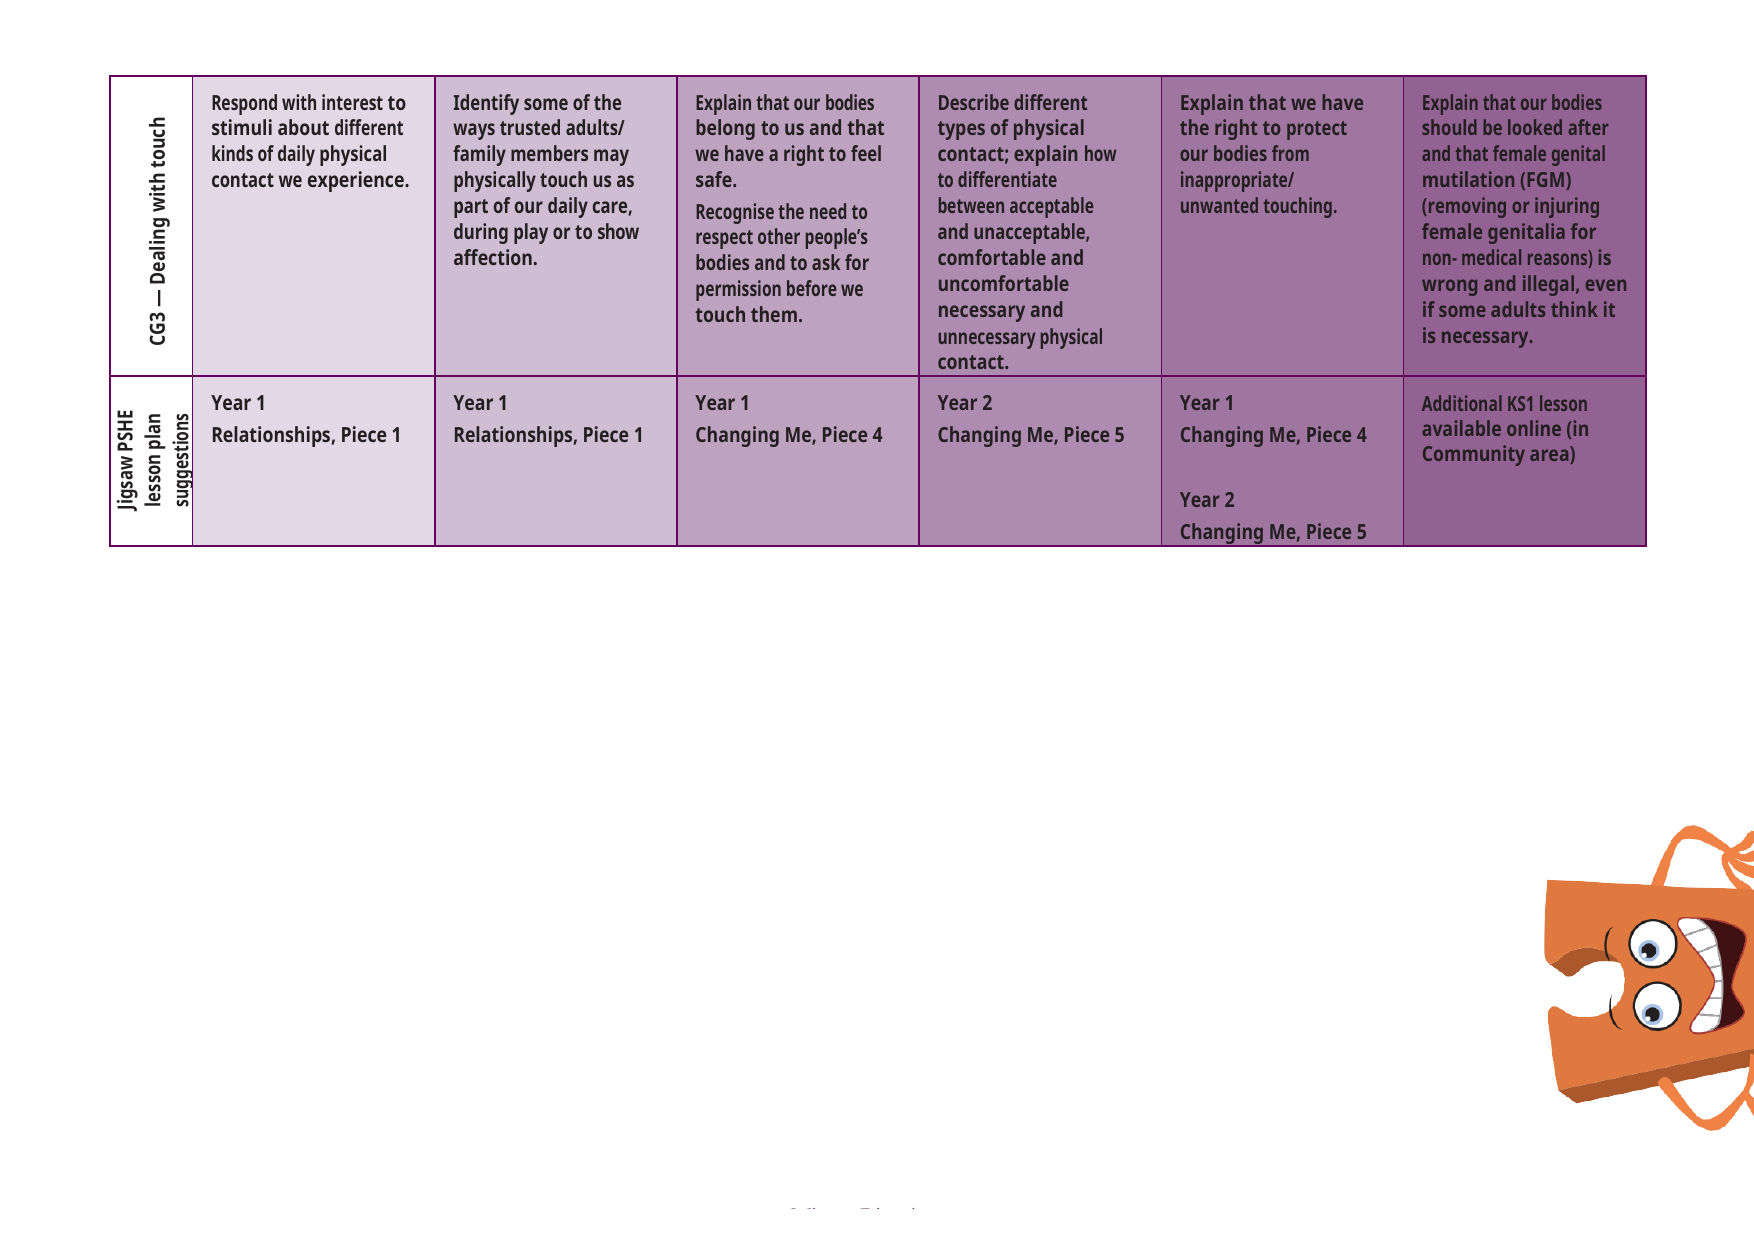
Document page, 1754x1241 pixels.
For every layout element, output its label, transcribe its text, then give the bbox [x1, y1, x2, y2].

table_cell Year 1 Changing Me, Piece 4 [678, 377, 918, 545]
table_header Respond with interest to stimuli about different kinds of daily physical contact we experience. [193, 77, 434, 375]
table_cell Jigsaw PSHE lesson plan suggestions [111, 377, 192, 545]
table_cell Year 2 Changing Me, Piece 5 [920, 377, 1161, 545]
table_header Describe different types of physical contact; explain how to differentiate between acceptable and unacceptable, comfortable and uncomfortable necessary and unnecessary physical contact. [920, 77, 1161, 375]
table_cell Additional KS1 lesson available online (in Community area) [1404, 377, 1645, 545]
table_cell Year 1 Changing Me, Piece 4 Year 2 Changing Me, Piece 5 [1162, 377, 1403, 545]
table_cell Year 1 Relationships, Piece 1 [436, 377, 676, 545]
picture [1544, 825, 1754, 1131]
table_header CG3 — Dealing with touch [111, 77, 192, 375]
table_header Explain that our bodies should be looked after and that female genital mutilation (FGM) (removing or injuring female genitalia for non- medical reasons) is wrong and illegal, even if some adults think it is necessary. [1404, 77, 1645, 375]
table_header Explain that our bodies belong to us and that we have a right to feel safe. Recognise the need to respect other people’s bodies and to ask for permission before we touch them. [678, 77, 918, 375]
table_header Explain that we have the right to protect our bodies from inappropriate/ unwanted touching. [1162, 77, 1403, 375]
table_cell Year 1 Relationships, Piece 1 [193, 377, 434, 545]
table_header Identify some of the ways trusted adults/ family members may physically touch us as part of our daily care, during play or to show affection. [436, 77, 676, 375]
